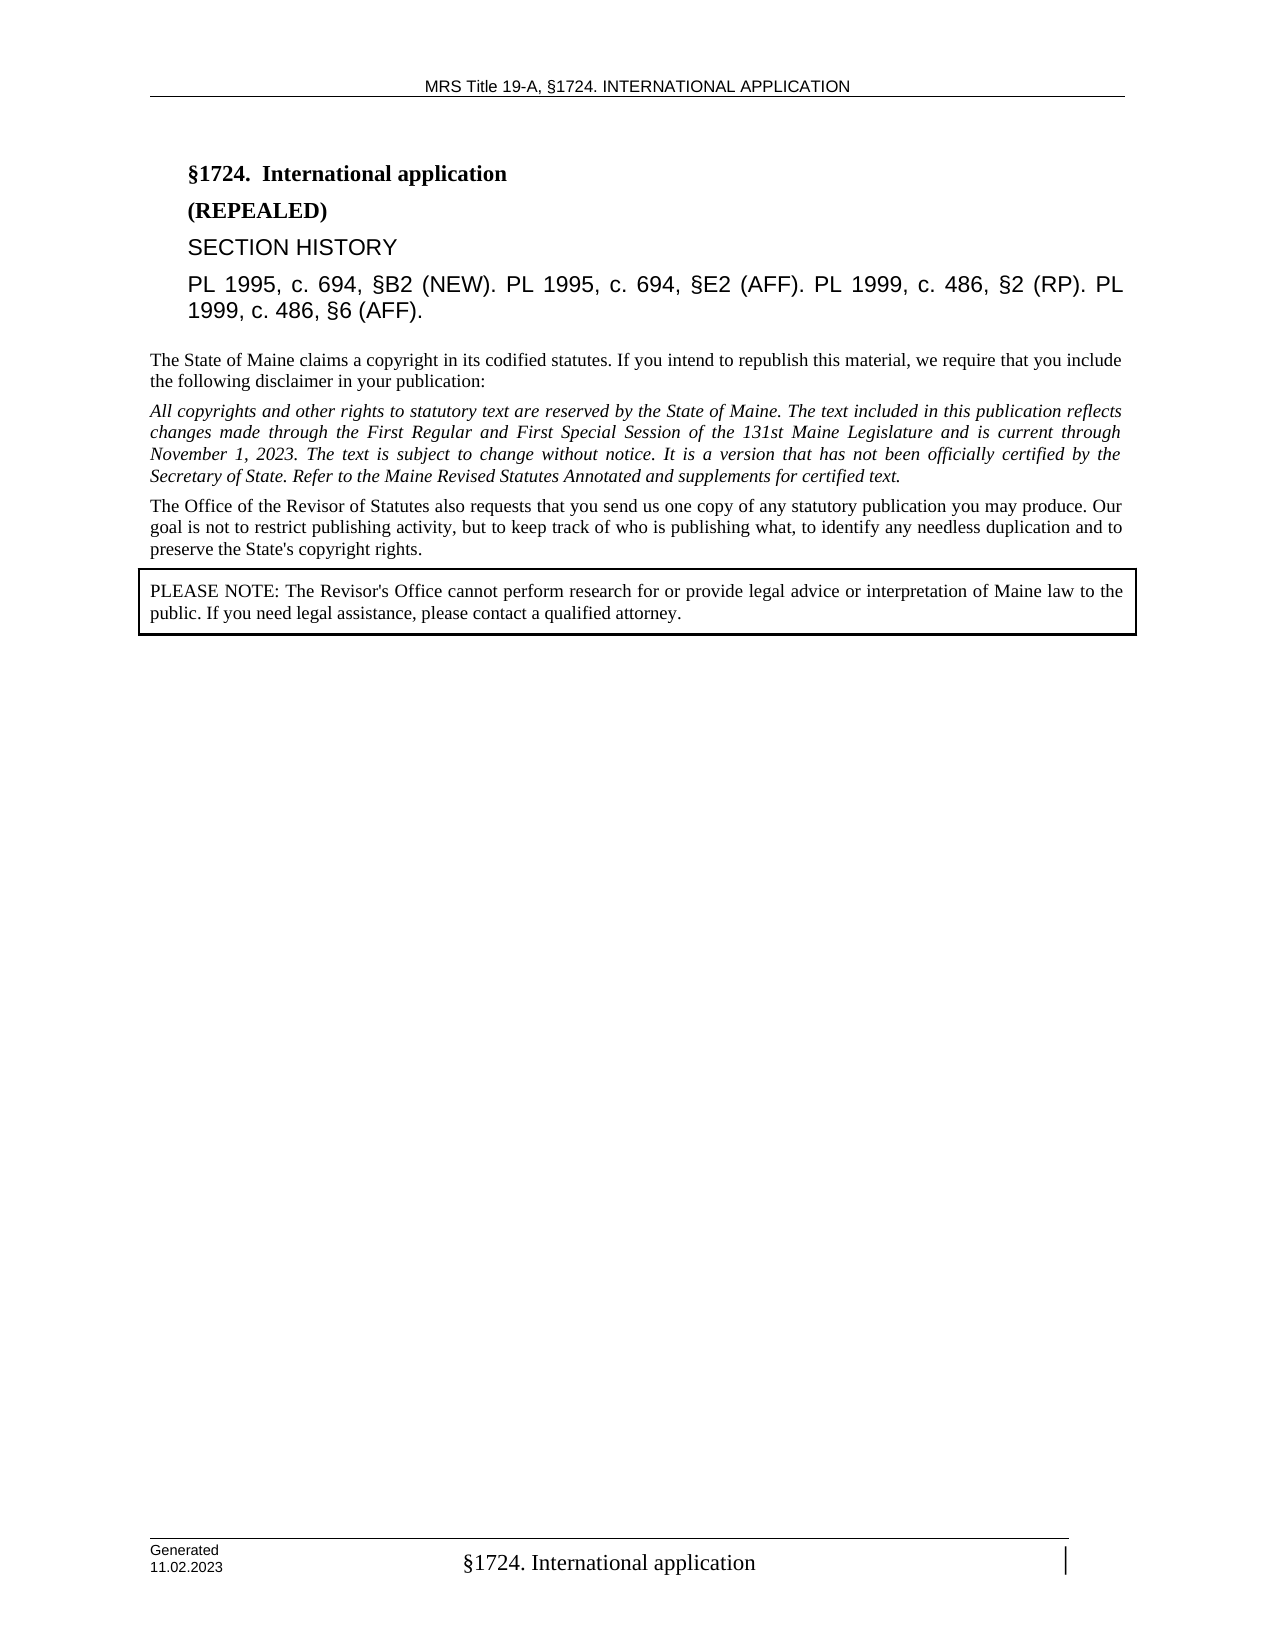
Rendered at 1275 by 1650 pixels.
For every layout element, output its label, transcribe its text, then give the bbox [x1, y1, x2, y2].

text §1724. International application [187, 160, 1125, 187]
text The State of Maine claims a copyright in its codified statutes. If you intend to republish this material, we require that you include the following disclaimer in your publication: [150, 348, 1125, 392]
text PLEASE NOTE: The Revisor's Office cannot perform research for or provide legal advice or interpretation of Maine law to the public. If you need legal assistance, please contact a qualified attorney. [140, 570, 1135, 633]
text SECTION HISTORY [187, 234, 1125, 260]
text The Office of the Revisor of Statutes also requests that you send us one copy of any statutory publication you may produce. Our goal is not to restrict publishing activity, but to keep track of who is publishing what, to identify any needless duplication and to preserve the State's copyright rights. [150, 494, 1125, 559]
text All copyrights and other rights to statutory text are reserved by the State of Maine. The text included in this publication reflects changes made through the First Regular and First Special Session of the 131st Maine Legislature and is current through November 1, 2023 . The text is subject to change without notice. It is a version that has not been officially certified by the Secretary of State. Refer to the Maine Revised Statutes Annotated and supplements for certified text. [150, 400, 1125, 486]
text PL 1995, c. 694, §B2 (NEW). PL 1995, c. 694, §E2 (AFF). PL 1999, c. 486, §2 (RP). PL 1999, c. 486, §6 (AFF). [187, 271, 1125, 323]
text (REPEALED) [187, 197, 1125, 223]
